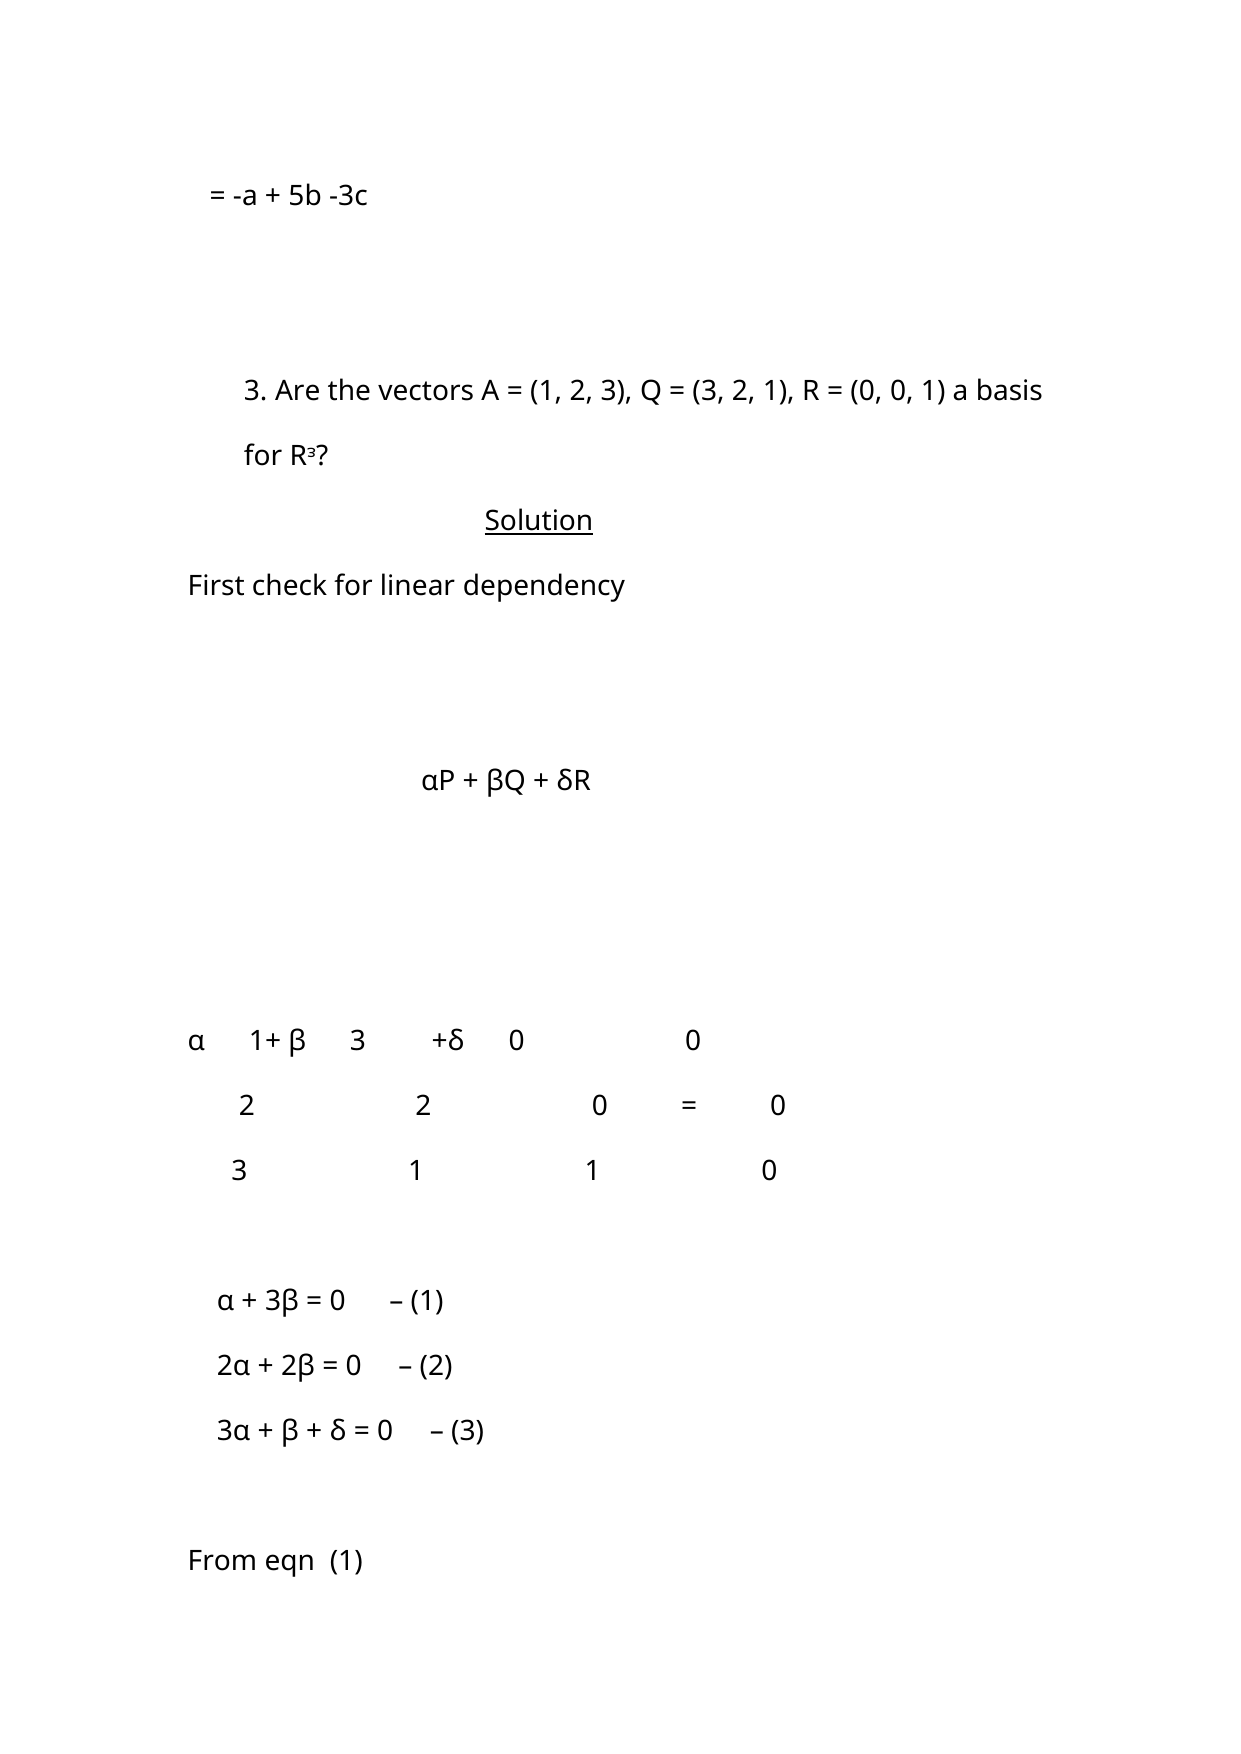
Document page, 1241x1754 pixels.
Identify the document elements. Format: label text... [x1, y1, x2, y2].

text Solution [244, 487, 1053, 552]
text 2 2 0 = 0 [187, 1072, 1053, 1137]
text α 1​+ β 3 +​δ 0 0 [187, 1007, 1053, 1072]
text αP + βQ + δR [187, 747, 1053, 812]
text First check for linear dependency [187, 552, 1053, 617]
text α + 3β = 0 – (1) [187, 1267, 1053, 1332]
text 3α + β + δ = 0 – (3) [187, 1397, 1053, 1462]
text = -a + 5b -3c [187, 162, 1053, 227]
text 3. Are the vectors A = (1, 2, 3), Q = (3, 2, 1), R = (0, 0, 1) a basis for Rᵌ? [244, 357, 1053, 487]
text From eqn (1) [187, 1527, 1053, 1592]
text 3 1 1 0 [187, 1137, 1053, 1202]
text 2α + 2β = 0 – (2) [187, 1332, 1053, 1397]
